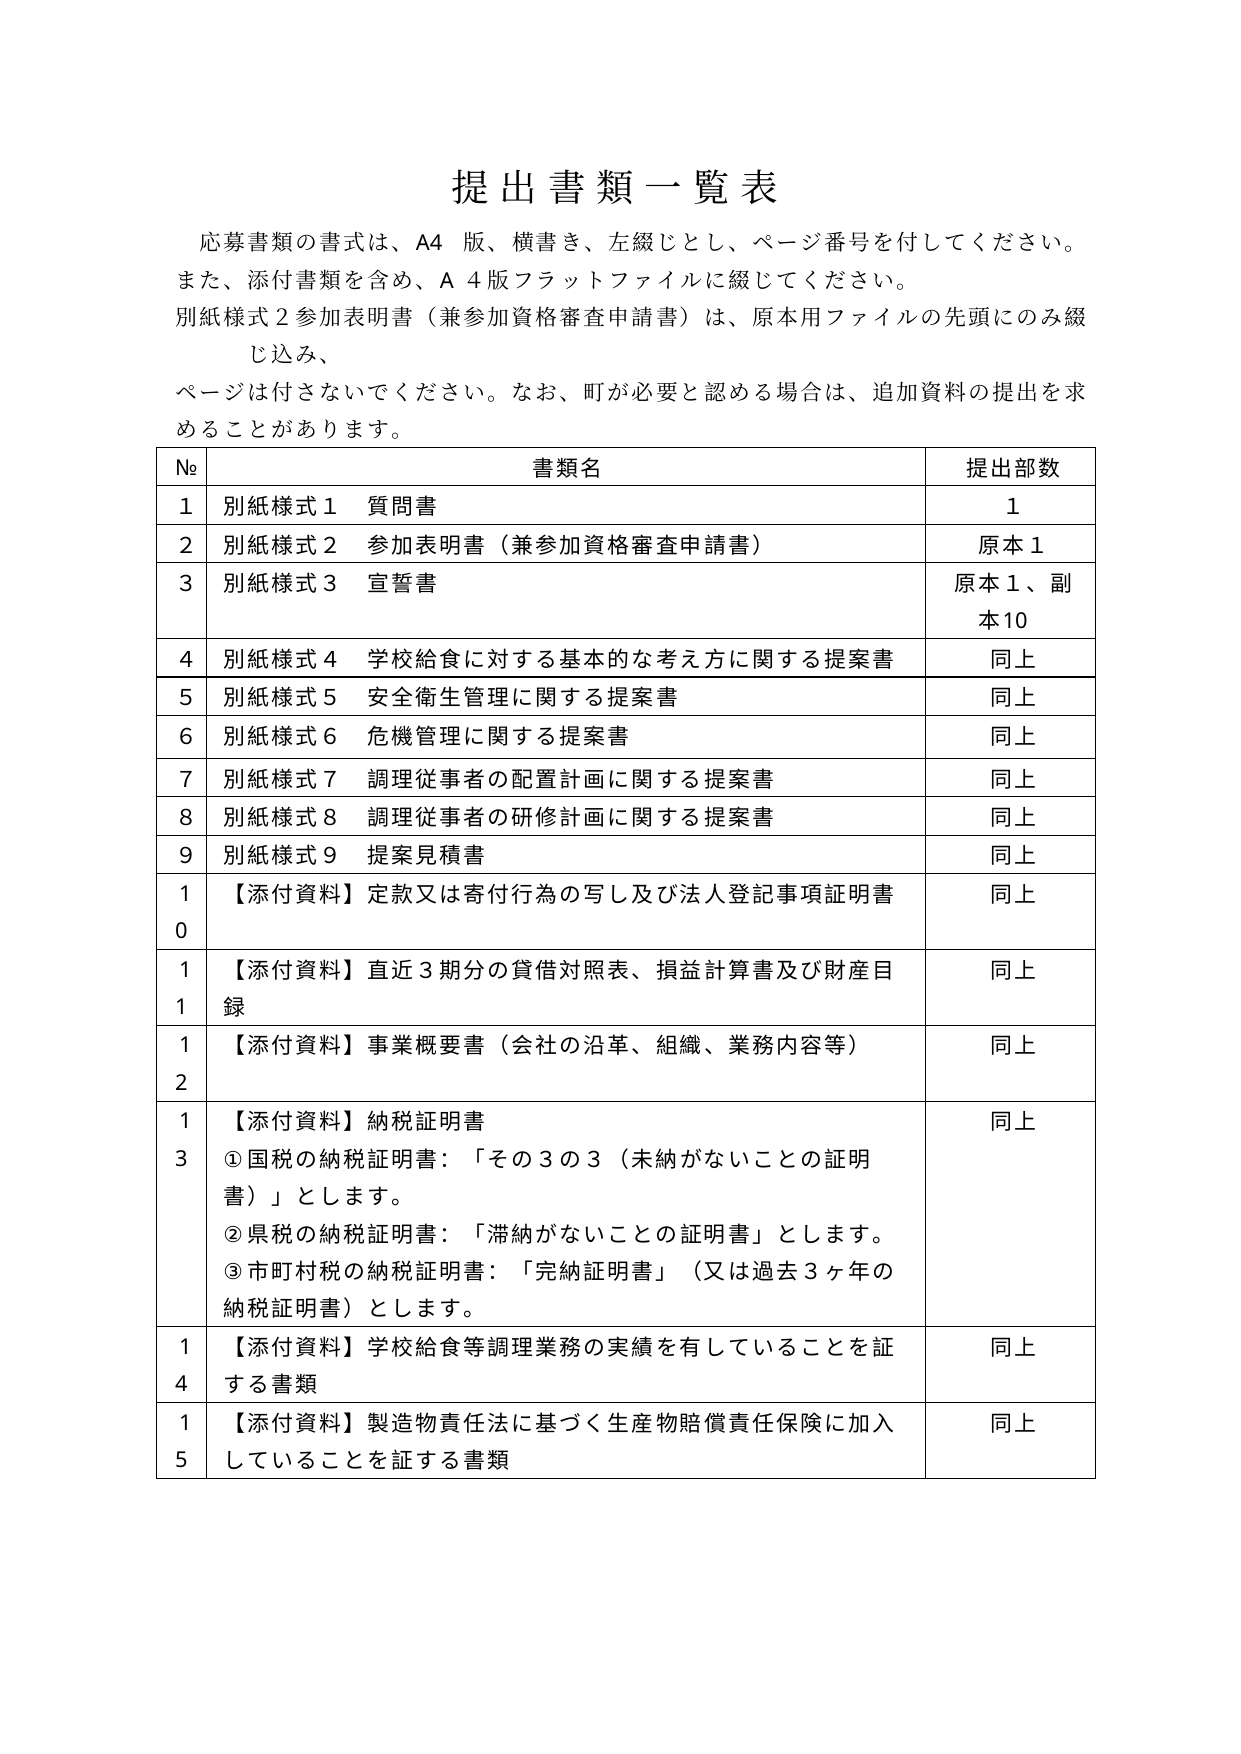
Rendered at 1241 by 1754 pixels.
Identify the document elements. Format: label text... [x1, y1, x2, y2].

table_cell 同上 [926, 874, 1095, 949]
table_cell ３ [157, 563, 206, 638]
table_cell 別紙様式６ 危機管理に関する提案書 [207, 716, 925, 758]
table_cell １ [926, 486, 1095, 524]
table_cell 同上 [926, 639, 1095, 676]
table_cell ９ [157, 836, 206, 873]
table_cell 別紙様式４ 学校給食に対する基本的な考え方に関する提案書 [207, 639, 925, 676]
table_cell 同上 [926, 1403, 1095, 1478]
table_cell ４ [157, 639, 206, 676]
table_cell ２ [157, 525, 206, 562]
table_cell 別紙様式７ 調理従事者の配置計画に関する提案書 [207, 759, 925, 796]
table_cell ６ [157, 716, 206, 758]
table_cell 15 [157, 1403, 206, 1478]
table_cell １ [157, 486, 206, 524]
table_cell 別紙様式２ 参加表明書（兼参加資格審査申請書） [207, 525, 925, 562]
table_cell 同上 [926, 1327, 1095, 1402]
table_cell 別紙様式１ 質問書 [207, 486, 925, 524]
table_cell 同上 [926, 797, 1095, 834]
table_cell 別紙様式３ 宣誓書 [207, 563, 925, 638]
table_cell 【添付資料】直近３期分の貸借対照表、損益計算書及び財産目録 [207, 950, 925, 1025]
text 提出書類一覧表 [151, 148, 1089, 222]
text 別紙様式２参加表明書（兼参加資格審査申請書）は、原本用ファイルの先頭にのみ綴じ込み、 [172, 297, 1089, 372]
table_cell 10 [157, 874, 206, 949]
table_cell 【添付資料】定款又は寄付行為の写し及び法人登記事項証明書 [207, 874, 925, 949]
table_cell 14 [157, 1327, 206, 1402]
table_cell 原本１、副本10 [926, 563, 1095, 638]
table_cell 【添付資料】事業概要書（会社の沿革、組織、業務内容等） [207, 1026, 925, 1101]
table_cell 【添付資料】納税証明書 ①国税の納税証明書：「その３の３（未納がないことの証明書）」とします。 ②県税の納税証明書：「滞納がないことの証明書」とします。 ③市町村税の納税証明書：「完納証明書」（又は過去３ヶ年の納税証明書）とします。 [207, 1102, 925, 1326]
table_cell ７ [157, 759, 206, 796]
table_cell ５ [157, 678, 206, 715]
text 応募書類の書式は、A4版、横書き、左綴じとし、ページ番号を付してください。また、添付書類を含め、A４版フラットファイルに綴じてください。 [156, 222, 1089, 297]
table_cell ８ [157, 797, 206, 834]
table_cell 11 [157, 950, 206, 1025]
table_cell 同上 [926, 678, 1095, 715]
table_cell 【添付資料】学校給食等調理業務の実績を有していることを証する書類 [207, 1327, 925, 1402]
text ページは付さないでください。なお、町が必要と認める場合は、追加資料の提出を求めることがあります。 [156, 372, 1089, 447]
table_cell 【添付資料】製造物責任法に基づく生産物賠償責任保険に加入していることを証する書類 [207, 1403, 925, 1478]
table_cell 別紙様式８ 調理従事者の研修計画に関する提案書 [207, 797, 925, 834]
table_cell 原本１ [926, 525, 1095, 562]
table_cell 同上 [926, 716, 1095, 758]
table_cell 同上 [926, 950, 1095, 1025]
table_cell 同上 [926, 759, 1095, 796]
table_header № [157, 448, 206, 485]
table_cell 同上 [926, 1026, 1095, 1101]
table_cell 別紙様式９ 提案見積書 [207, 836, 925, 873]
table_cell 13 [157, 1102, 206, 1326]
table_cell 12 [157, 1026, 206, 1101]
table_cell 同上 [926, 836, 1095, 873]
table_header 書類名 [207, 448, 925, 485]
table_cell 同上 [926, 1102, 1095, 1326]
table_header 提出部数 [926, 448, 1095, 485]
table_cell 別紙様式５ 安全衛生管理に関する提案書 [207, 678, 925, 715]
